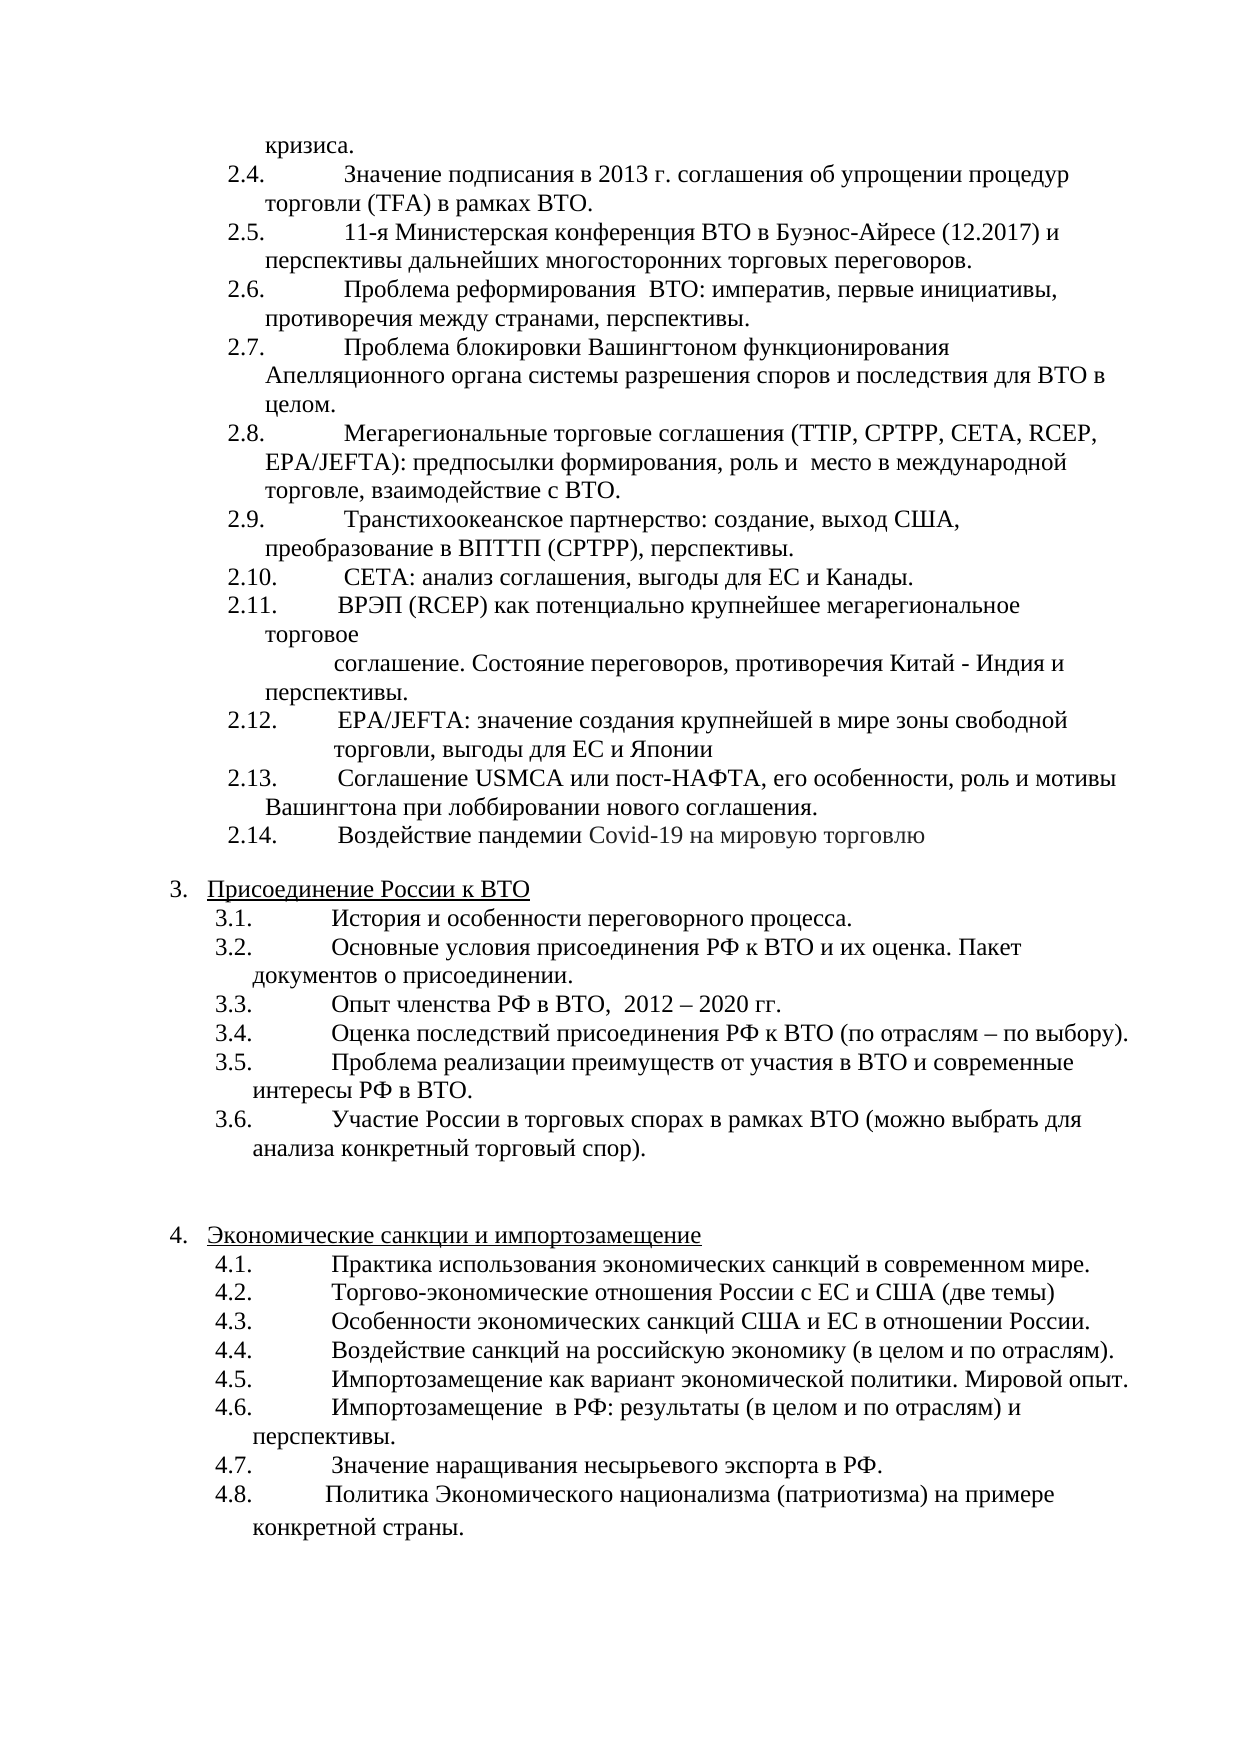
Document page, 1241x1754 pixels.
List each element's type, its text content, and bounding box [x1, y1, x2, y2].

list Основные условия присоединения РФ к ВТО и их оценка. Пакет документов о присоединении. [215, 932, 1152, 989]
list Оценка последствий присоединения РФ к ВТО (по отраслям – по выбору). [215, 1018, 1152, 1047]
list Опыт членства РФ в ВТО, 2012 – 2020 гг. [215, 989, 1152, 1018]
list Значение наращивания несырьевого экспорта в РФ. [215, 1450, 1152, 1479]
list Политика Экономического национализма (патриотизма) на примере конкретной страны. [215, 1479, 1152, 1540]
list Практика использования экономических санкций в современном мире. [215, 1249, 1152, 1277]
list Присоединение России к ВТО [169, 874, 1152, 903]
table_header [177, 118, 1132, 874]
list Импортозамещение в РФ: результаты (в целом и по отраслям) и перспективы. [215, 1392, 1152, 1450]
list Экономические санкции и импортозамещение [169, 1220, 1152, 1249]
list Воздействие санкций на российскую экономику (в целом и по отраслям). [215, 1335, 1152, 1364]
list Участие России в торговых спорах в рамках ВТО (можно выбрать для анализа конкретный торговый спор). [215, 1104, 1152, 1162]
list Особенности экономических санкций США и ЕС в отношении России. [215, 1306, 1152, 1335]
list Проблема реализации преимуществ от участия в ВТО и современные интересы РФ в ВТО. [215, 1047, 1152, 1104]
list Торгово-экономические отношения России с ЕС и США (две темы) [215, 1277, 1152, 1306]
list История и особенности переговорного процесса. [215, 903, 1152, 932]
list Импортозамещение как вариант экономической политики. Мировой опыт. [215, 1364, 1152, 1392]
